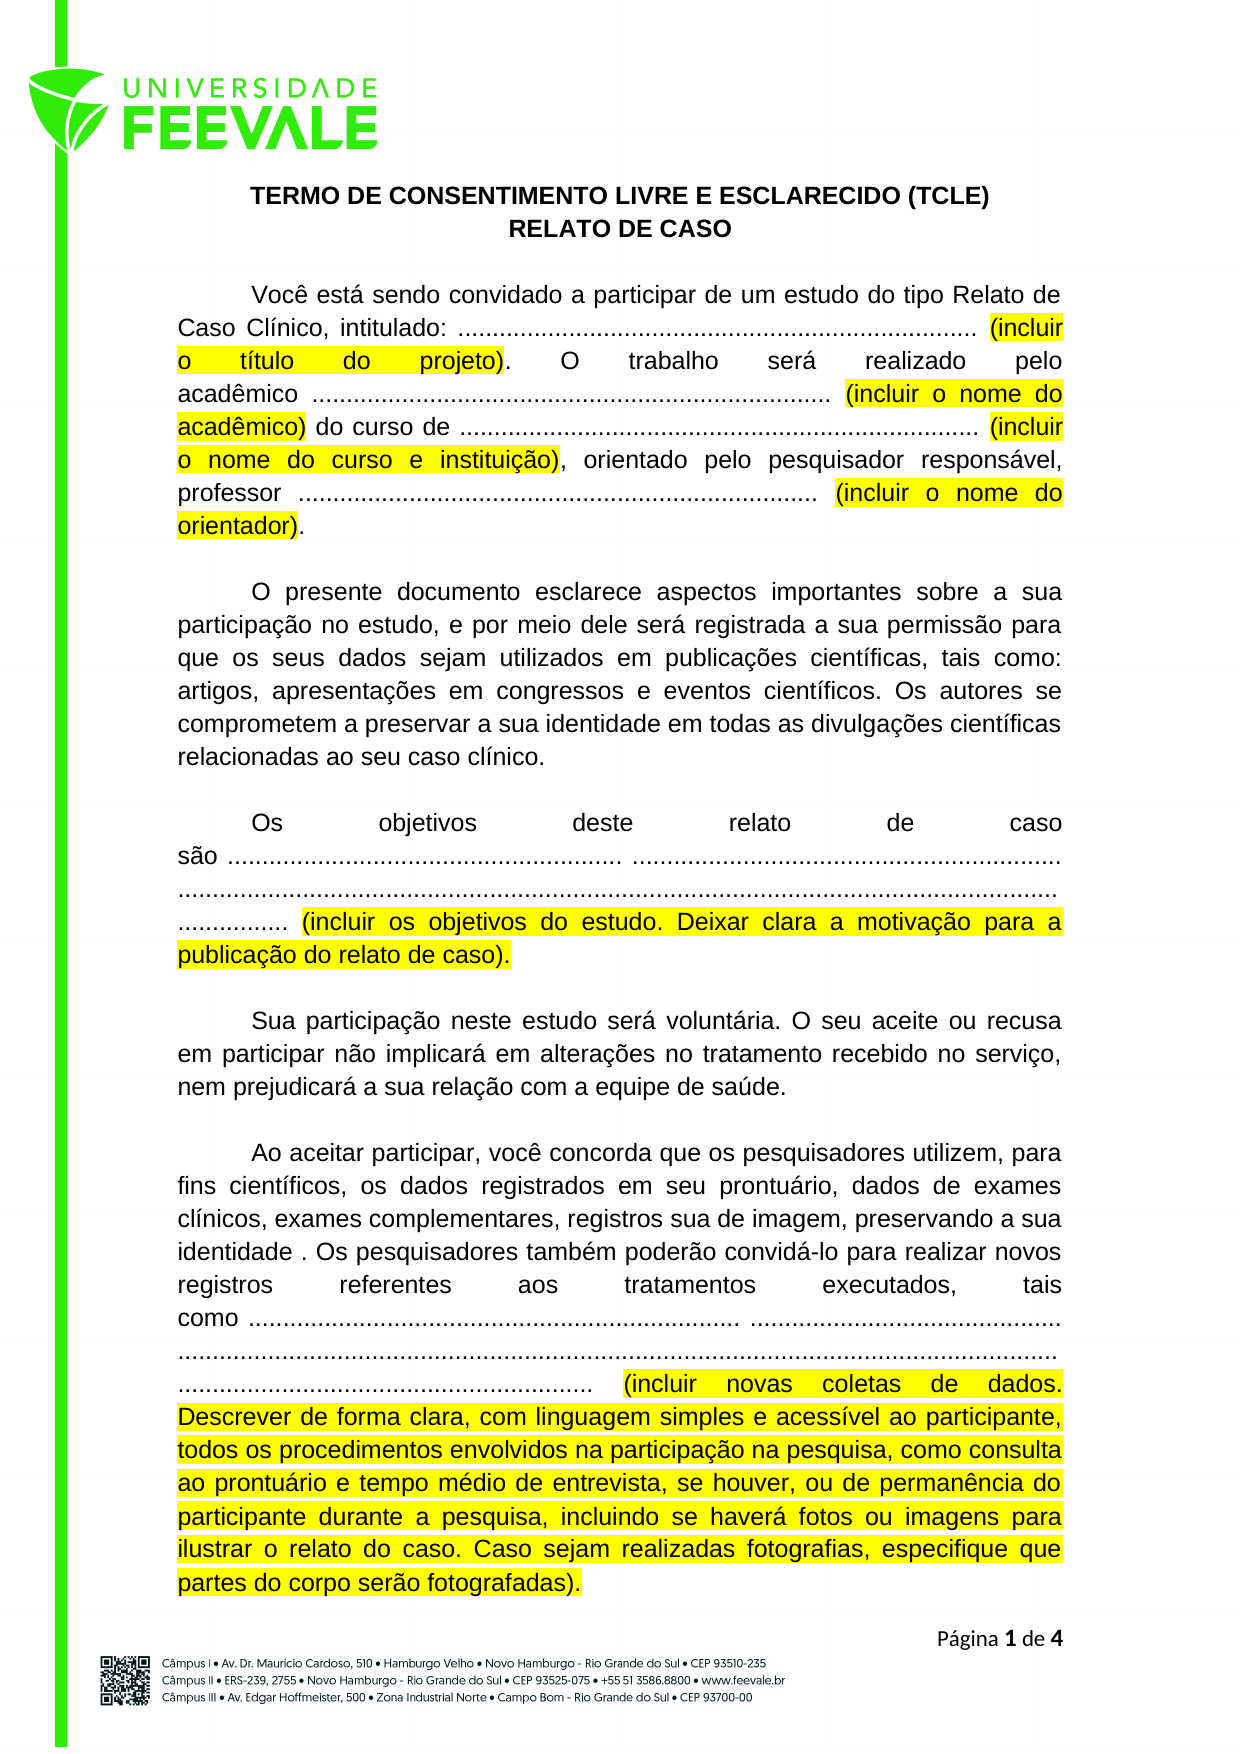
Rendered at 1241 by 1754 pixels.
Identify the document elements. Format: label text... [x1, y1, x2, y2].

text Sua participação neste estudo será voluntária. O seu aceite ou recusa em participar não implicará em alterações no tratamento recebido no serviço, nem prejudicará a sua relação com a equipe de saúde. [177, 1006, 1063, 1101]
text O presente documento esclarece aspectos importantes sobre a sua participação no estudo, e por meio dele será registrada a sua permissão para que os seus dados sejam utilizados em publicações científicas, tais como: artigos, apresentações em congressos e eventos científicos. Os autores se comprometem a preservar a sua identidade em todas as divulgações científicas relacionadas ao seu caso clínico. [177, 577, 1063, 771]
text Você está sendo convidado a participar de um estudo do tipo Relato de Caso Clínico, intitulado: ........................................................................... (incluir o título do projeto). O trabalho será realizado pelo acadêmico ........................................................................... (incluir o nome do acadêmico) do curso de ........................................................................... (incluir o nome do curso e instituição), orientado pelo pesquisador responsável, professor ........................................................................... (incluir o nome do orientador). [177, 280, 1063, 539]
text RELATO DE CASO [177, 214, 1063, 242]
text Ao aceitar participar, você concorda que os pesquisadores utilizem, para fins científicos, os dados registrados em seu prontuário, dados de exames clínicos, exames complementares, registros sua de imagem, preservando a sua identidade . Os pesquisadores também poderão convidá-lo para realizar novos registros referentes aos tratamentos executados, tais como ....................................................................... ........................................................................................................................................................................................................................................ (incluir novas coletas de dados. Descrever de forma clara, com linguagem simples e acessível ao participante, todos os procedimentos envolvidos na participação na pesquisa, como consulta ao prontuário e tempo médio de entrevista, se houver, ou de permanência do participante durante a pesquisa, incluindo se haverá fotos ou imagens para ilustrar o relato do caso. Caso sejam realizadas fotografias, especifique que partes do corpo serão fotografadas). [177, 1138, 1063, 1403]
text Os objetivos deste relato de caso são ......................................................... ............................................................................................................................................................................................................. (incluir os objetivos do estudo. Deixar clara a motivação para a publicação do relato de caso). [177, 808, 1063, 969]
picture [3, 0, 1241, 1747]
text TERMO DE CONSENTIMENTO LIVRE E ESCLARECIDO (TCLE) [177, 181, 1063, 209]
